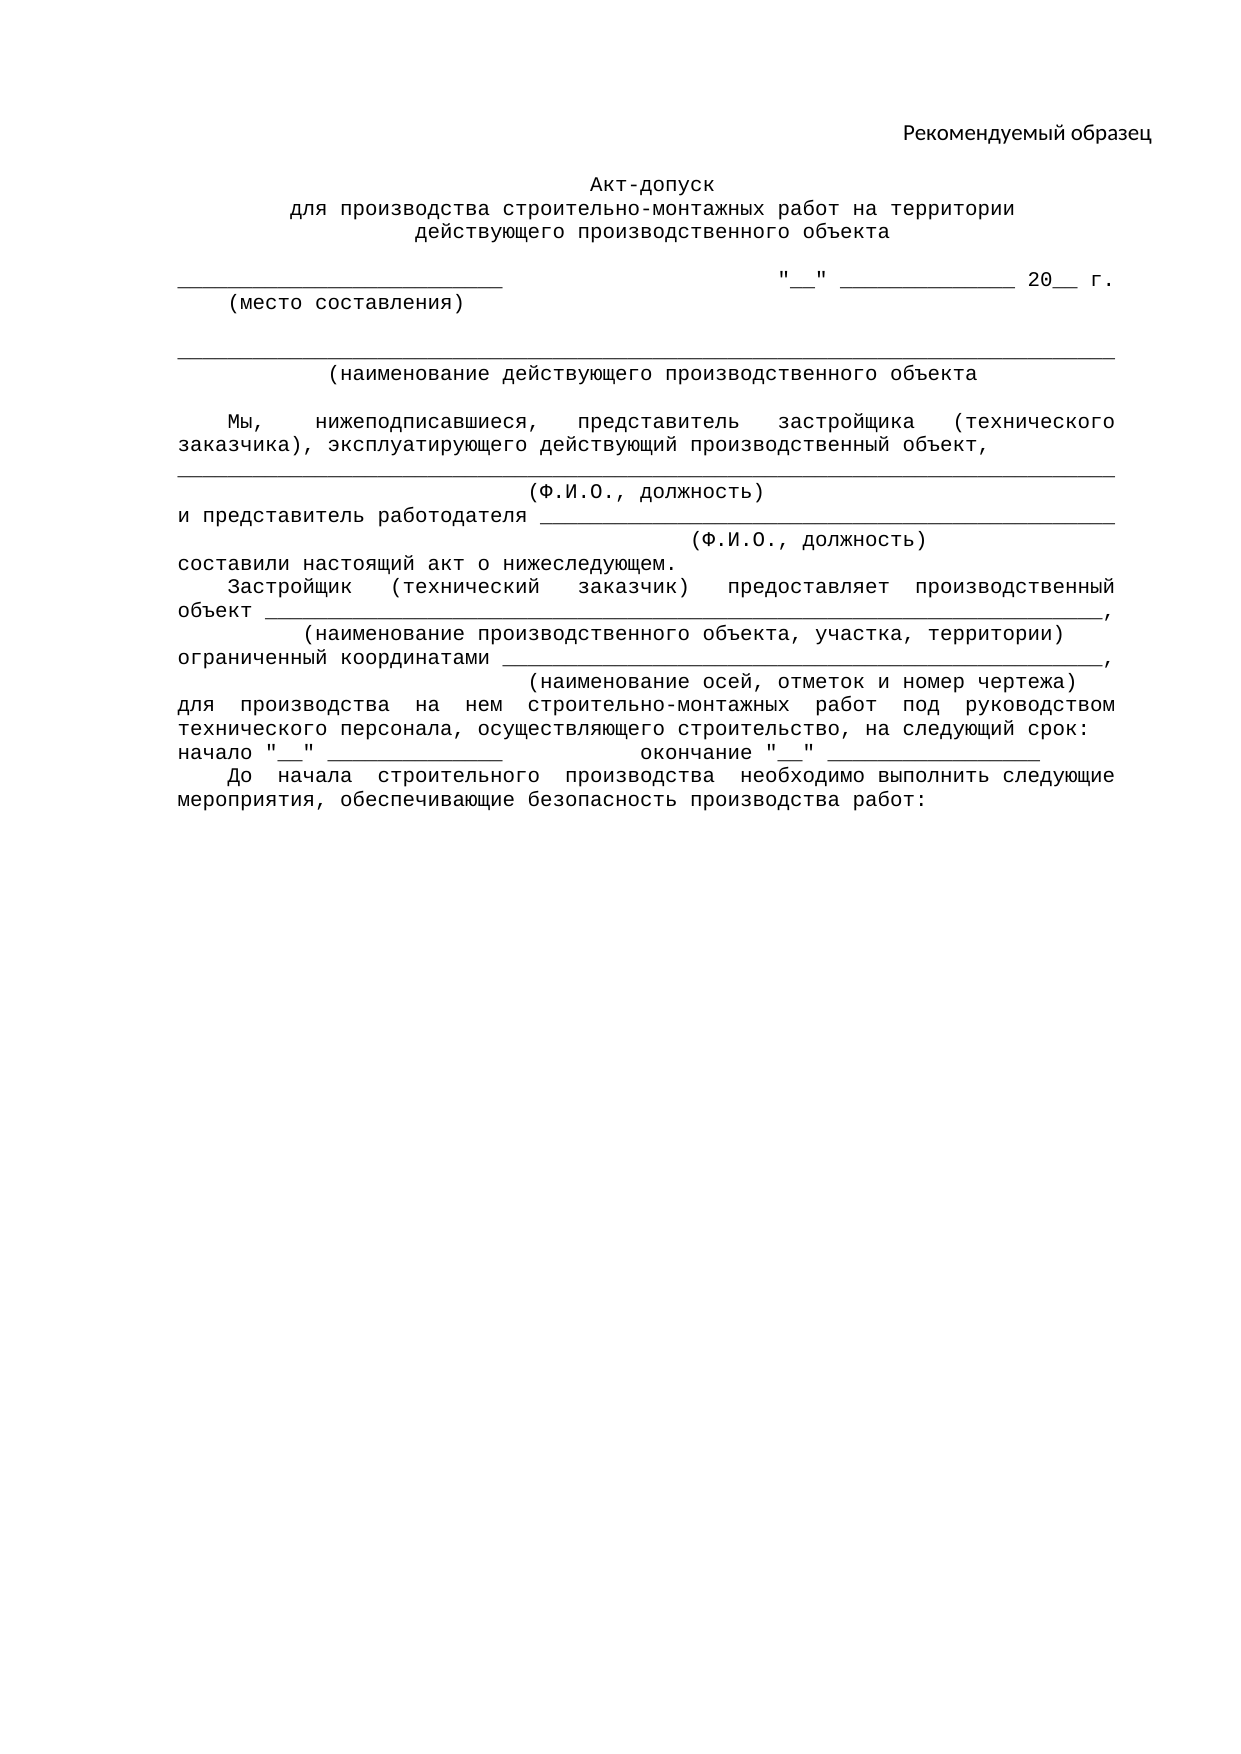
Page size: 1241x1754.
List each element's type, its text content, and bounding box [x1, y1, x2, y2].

text технического персонала, осуществляющего строительство, на следующий срок: [177, 718, 1152, 742]
text (наименование производственного объекта, участка, территории) [177, 623, 1152, 647]
text заказчика), эксплуатирующего действующий производственный объект, [177, 434, 1152, 458]
text Мы, нижеподписавшиеся, представитель застройщика (технического [177, 411, 1152, 434]
text и представитель работодателя ______________________________________________ [177, 505, 1152, 529]
text ___________________________________________________________________________ [177, 340, 1152, 363]
text (наименование действующего производственного объекта [177, 363, 1152, 387]
text объект ___________________________________________________________________, [177, 600, 1152, 623]
text (Ф.И.О., должность) [177, 529, 1152, 552]
text Рекомендуемый образец [177, 118, 1152, 146]
text __________________________ "__" ______________ 20__ г. [177, 269, 1152, 292]
text ___________________________________________________________________________ [177, 458, 1152, 482]
text Застройщик (технический заказчик) предоставляет производственный [177, 576, 1152, 600]
text действующего производственного объекта [177, 221, 1152, 245]
text Акт-допуск [177, 174, 1152, 198]
text составили настоящий акт о нижеследующем. [177, 552, 1152, 576]
text (Ф.И.О., должность) [177, 482, 1152, 505]
text ограниченный координатами ________________________________________________, [177, 647, 1152, 671]
text мероприятия, обеспечивающие безопасность производства работ: [177, 789, 1152, 813]
text начало "__" ______________ окончание "__" _________________ [177, 742, 1152, 765]
text (наименование осей, отметок и номер чертежа) [177, 671, 1152, 694]
text для производства на нем строительно-монтажных работ под руководством [177, 694, 1152, 718]
text До начала строительного производства необходимо выполнить следующие [177, 765, 1152, 789]
text (место составления) [177, 292, 1152, 316]
text для производства строительно-монтажных работ на территории [177, 198, 1152, 221]
